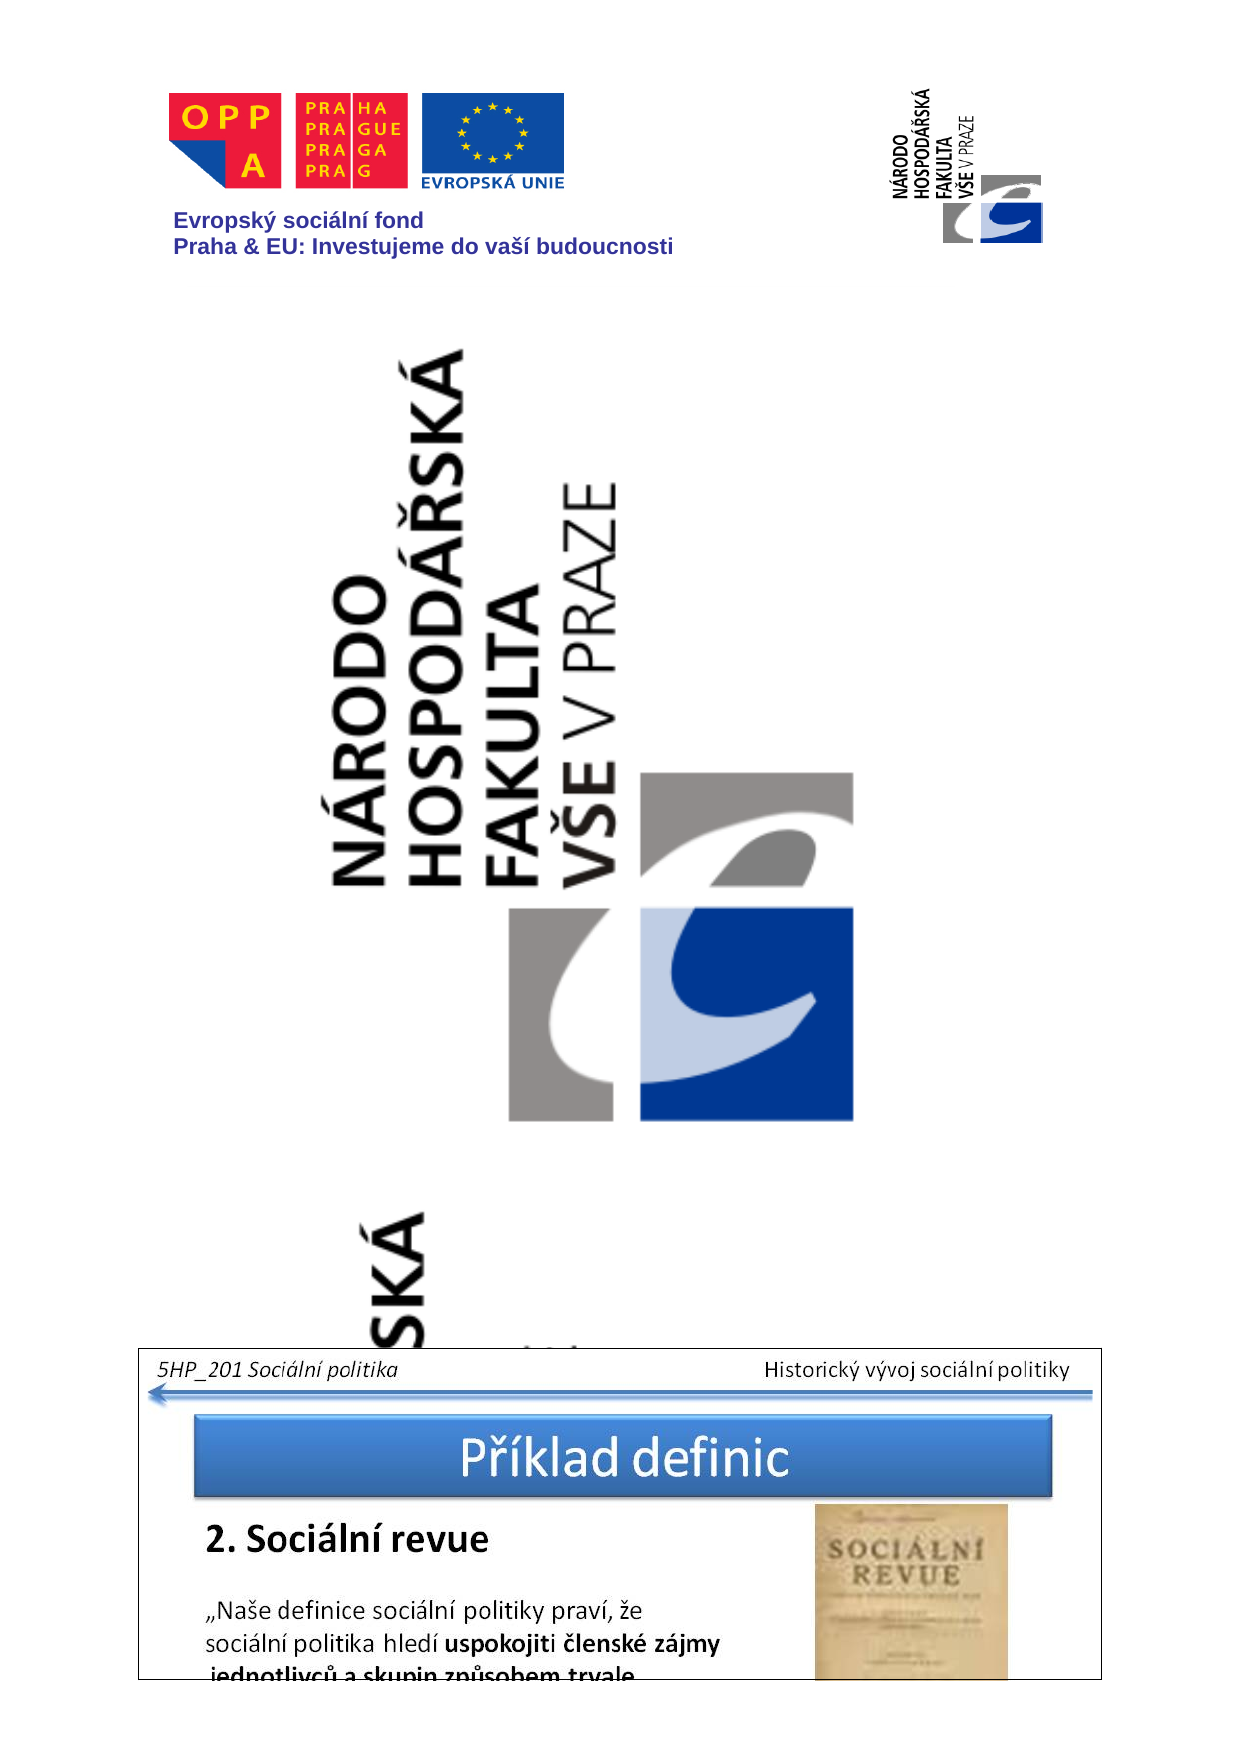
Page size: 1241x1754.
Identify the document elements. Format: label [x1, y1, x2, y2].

picture [147, 285, 956, 1348]
picture [147, 73, 586, 207]
picture [147, 1350, 1093, 1679]
